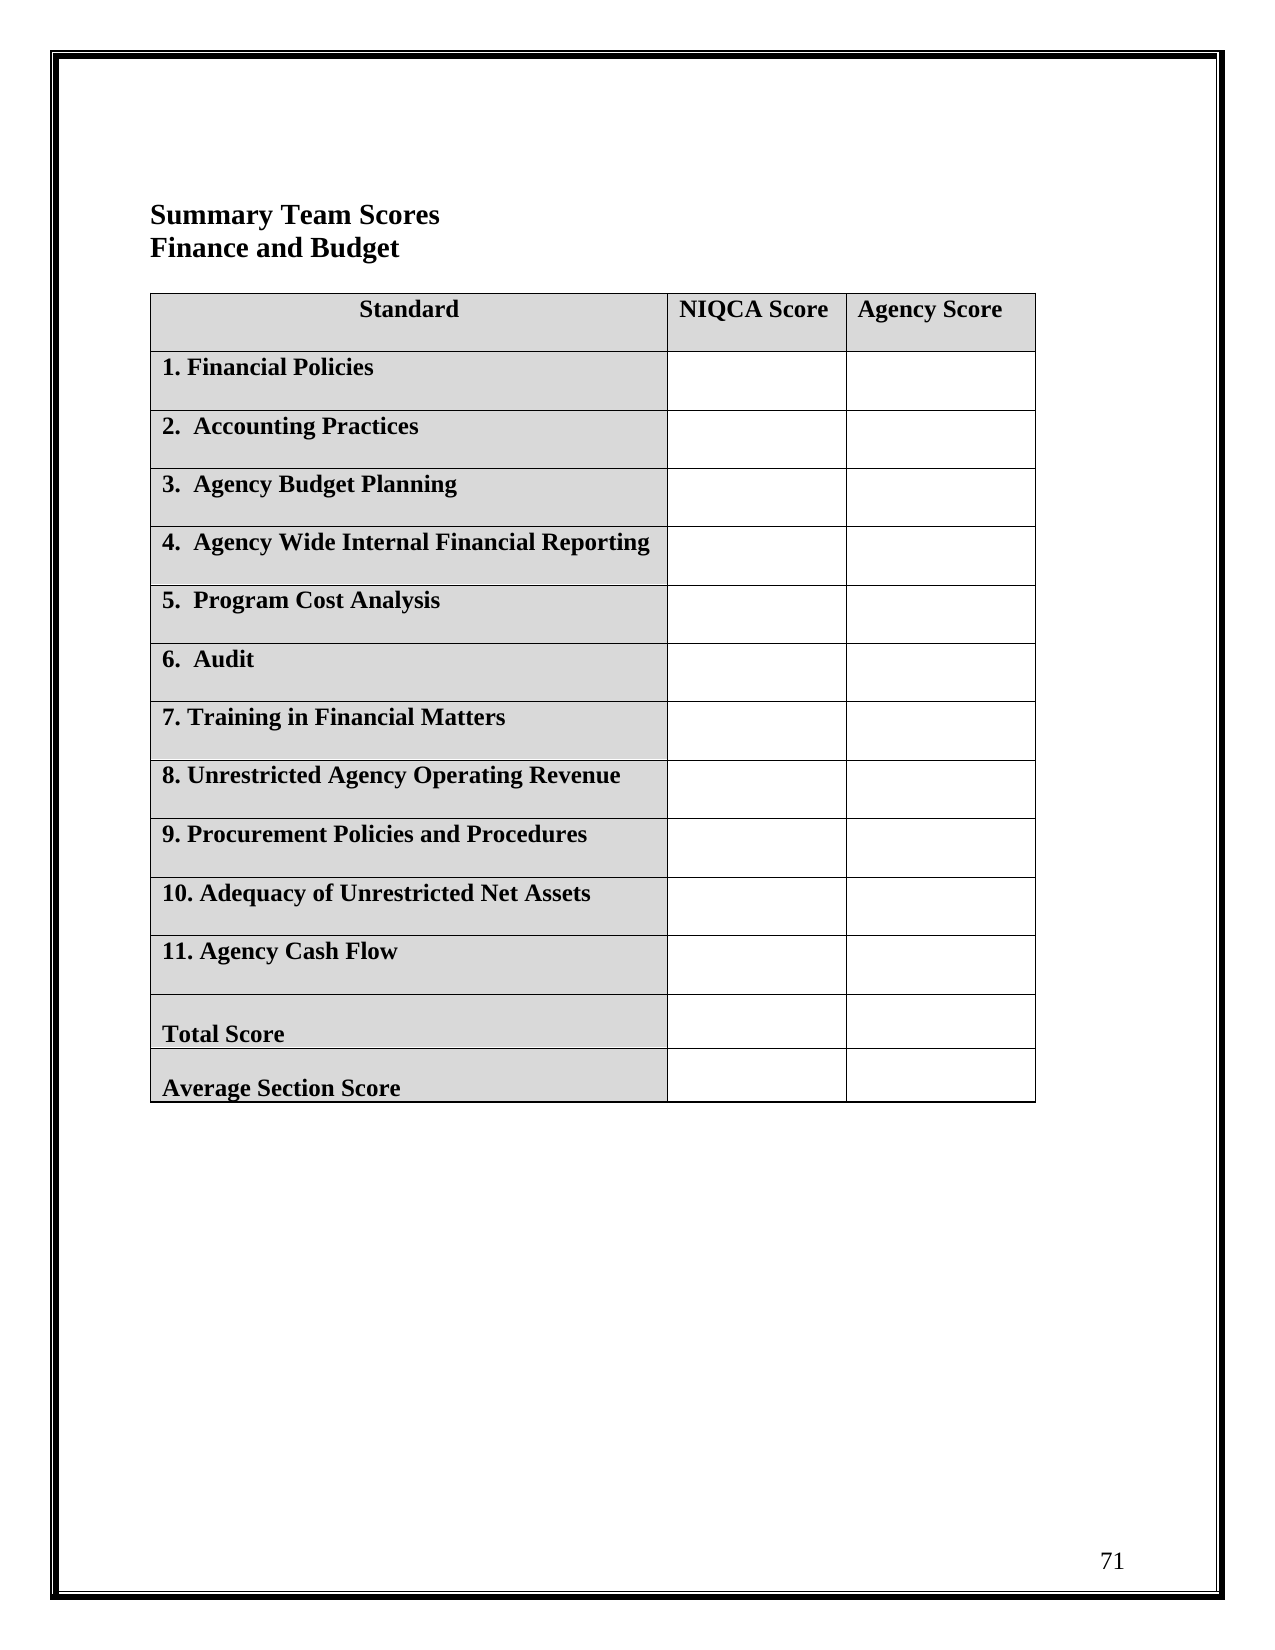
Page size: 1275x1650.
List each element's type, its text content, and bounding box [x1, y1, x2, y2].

table_cell [847, 469, 1035, 526]
table_cell [668, 352, 846, 410]
table_header Standard [151, 294, 667, 351]
table_cell [847, 527, 1035, 584]
table_cell [847, 761, 1035, 818]
table_cell [668, 936, 846, 994]
table_cell [668, 469, 846, 526]
table_cell [847, 819, 1035, 877]
table_cell 10. Adequacy of Unrestricted Net Assets [151, 878, 667, 935]
table_cell 5. Program Cost Analysis [151, 586, 667, 643]
text Finance and Budget [150, 230, 1125, 264]
text Summary Team Scores [150, 197, 1125, 230]
table_cell 7. Training in Financial Matters [151, 702, 667, 759]
table_cell [847, 1049, 1035, 1101]
table_cell [847, 936, 1035, 994]
table_cell [847, 878, 1035, 935]
table_cell [847, 352, 1035, 410]
table_cell 1. Financial Policies [151, 352, 667, 410]
table_cell [668, 995, 846, 1047]
table_cell [847, 586, 1035, 643]
table_header NIQCA Score [668, 294, 846, 351]
table_cell [668, 586, 846, 643]
table_cell [847, 644, 1035, 701]
table_cell Average Section Score [151, 1049, 667, 1101]
table_header Agency Score [847, 294, 1035, 351]
table_cell [668, 411, 846, 468]
table_cell [668, 702, 846, 759]
table_cell [847, 411, 1035, 468]
table_cell [668, 1049, 846, 1101]
table_cell 8. Unrestricted Agency Operating Revenue [151, 761, 667, 818]
table_cell [847, 702, 1035, 759]
table_cell [668, 761, 846, 818]
table_cell [668, 527, 846, 584]
table_cell [668, 878, 846, 935]
table_cell [668, 644, 846, 701]
table_cell Total Score [151, 995, 667, 1047]
table_cell 2. Accounting Practices [151, 411, 667, 468]
table_cell 11. Agency Cash Flow [151, 936, 667, 994]
table_cell 9. Procurement Policies and Procedures [151, 819, 667, 877]
table_cell [668, 819, 846, 877]
table_cell [847, 995, 1035, 1047]
table_cell 4. Agency Wide Internal Financial Reporting [151, 527, 667, 584]
table_cell 6. Audit [151, 644, 667, 701]
table_cell 3. Agency Budget Planning [151, 469, 667, 526]
